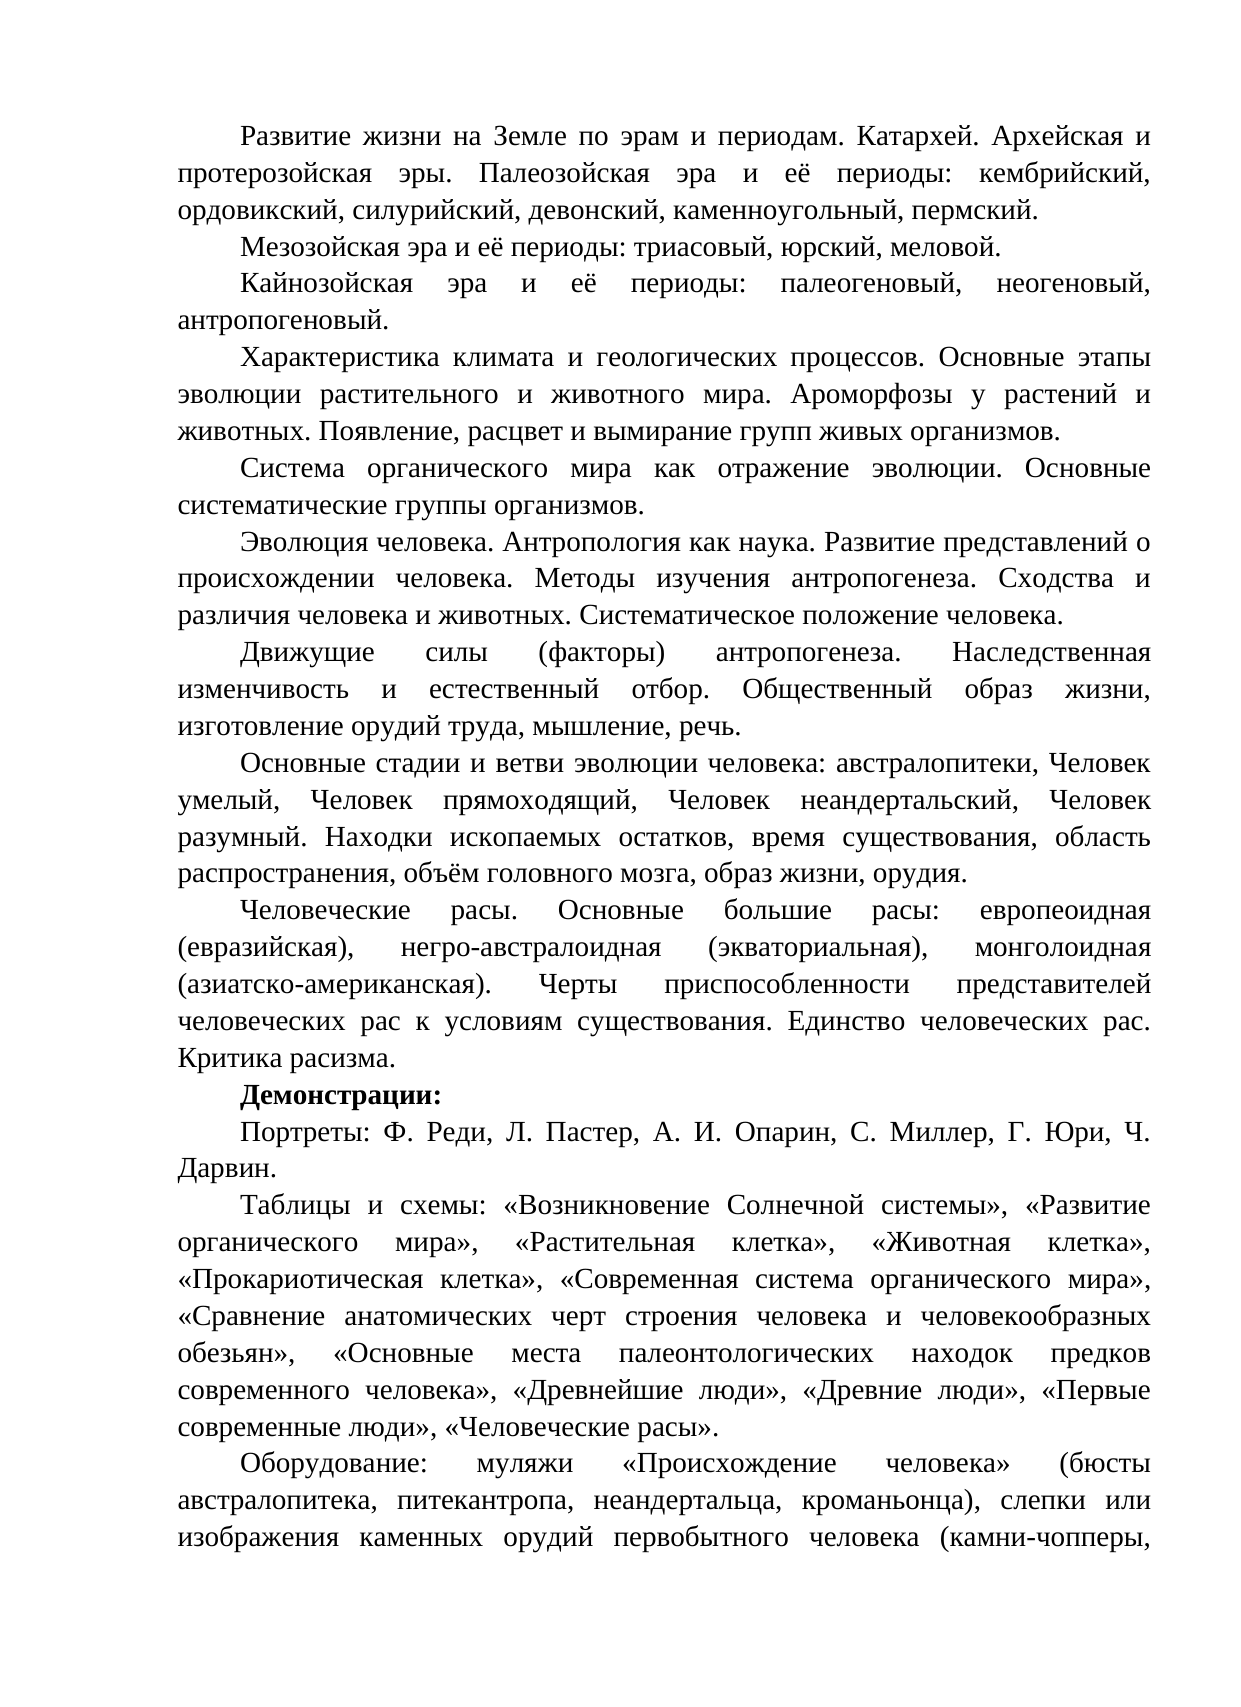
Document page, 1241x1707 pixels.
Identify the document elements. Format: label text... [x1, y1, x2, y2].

text Мезозойская эра и её периоды: триасовый, юрский, меловой. [177, 229, 1152, 262]
text Система органического мира как отражение эволюции. Основные систематические группы организмов. [177, 450, 1152, 520]
text Таблицы и схемы: «Возникновение Солнечной системы», «Развитие органического мира», «Растительная клетка», «Животная клетка», «Прокариотическая клетка», «Современная система органического мира», «Сравнение анатомических черт строения человека и человекообразных обезьян», «Основные места палеонтологических находок предков современного человека», «Древнейшие люди», «Древние люди», «Первые современные люди», «Человеческие расы». [177, 1187, 1152, 1442]
text Демонстрации: [177, 1077, 1152, 1110]
text Портреты: Ф. Реди, Л. Пастер, А. И. Опарин, С. Миллер, Г. Юри, Ч. Дарвин. [177, 1114, 1152, 1184]
text Характеристика климата и геологических процессов. Основные этапы эволюции растительного и животного мира. Ароморфозы у растений и животных. Появление, расцвет и вымирание групп живых организмов. [177, 339, 1152, 447]
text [177, 1446, 1152, 1553]
text Эволюция человека. Антропология как наука. Развитие представлений о происхождении человека. Методы изучения антропогенеза. Сходства и различия человека и животных. Систематическое положение человека. [177, 524, 1152, 631]
text Кайнозойская эра и её периоды: палеогеновый, неогеновый, антропогеновый. [177, 266, 1152, 336]
text Движущие силы (факторы) антропогенеза. Наследственная изменчивость и естественный отбор. Общественный образ жизни, изготовление орудий труда, мышление, речь. [177, 634, 1152, 742]
text Человеческие расы. Основные большие расы: европеоидная (евразийская), негро-австралоидная (экваториальная), монголоидная (азиатско-американская). Черты приспособленности представителей человеческих рас к условиям существования. Единство человеческих рас. Критика расизма. [177, 892, 1152, 1073]
text Развитие жизни на Земле по эрам и периодам. Катархей. Архейская и протерозойская эры. Палеозойская эра и её периоды: кембрийский, ордовикский, силурийский, девонский, каменноугольный, пермский. [177, 118, 1152, 225]
text Основные стадии и ветви эволюции человека: австралопитеки, Человек умелый, Человек прямоходящий, Человек неандертальский, Человек разумный. Находки ископаемых остатков, время существования, область распространения, объём головного мозга, образ жизни, орудия. [177, 745, 1152, 889]
